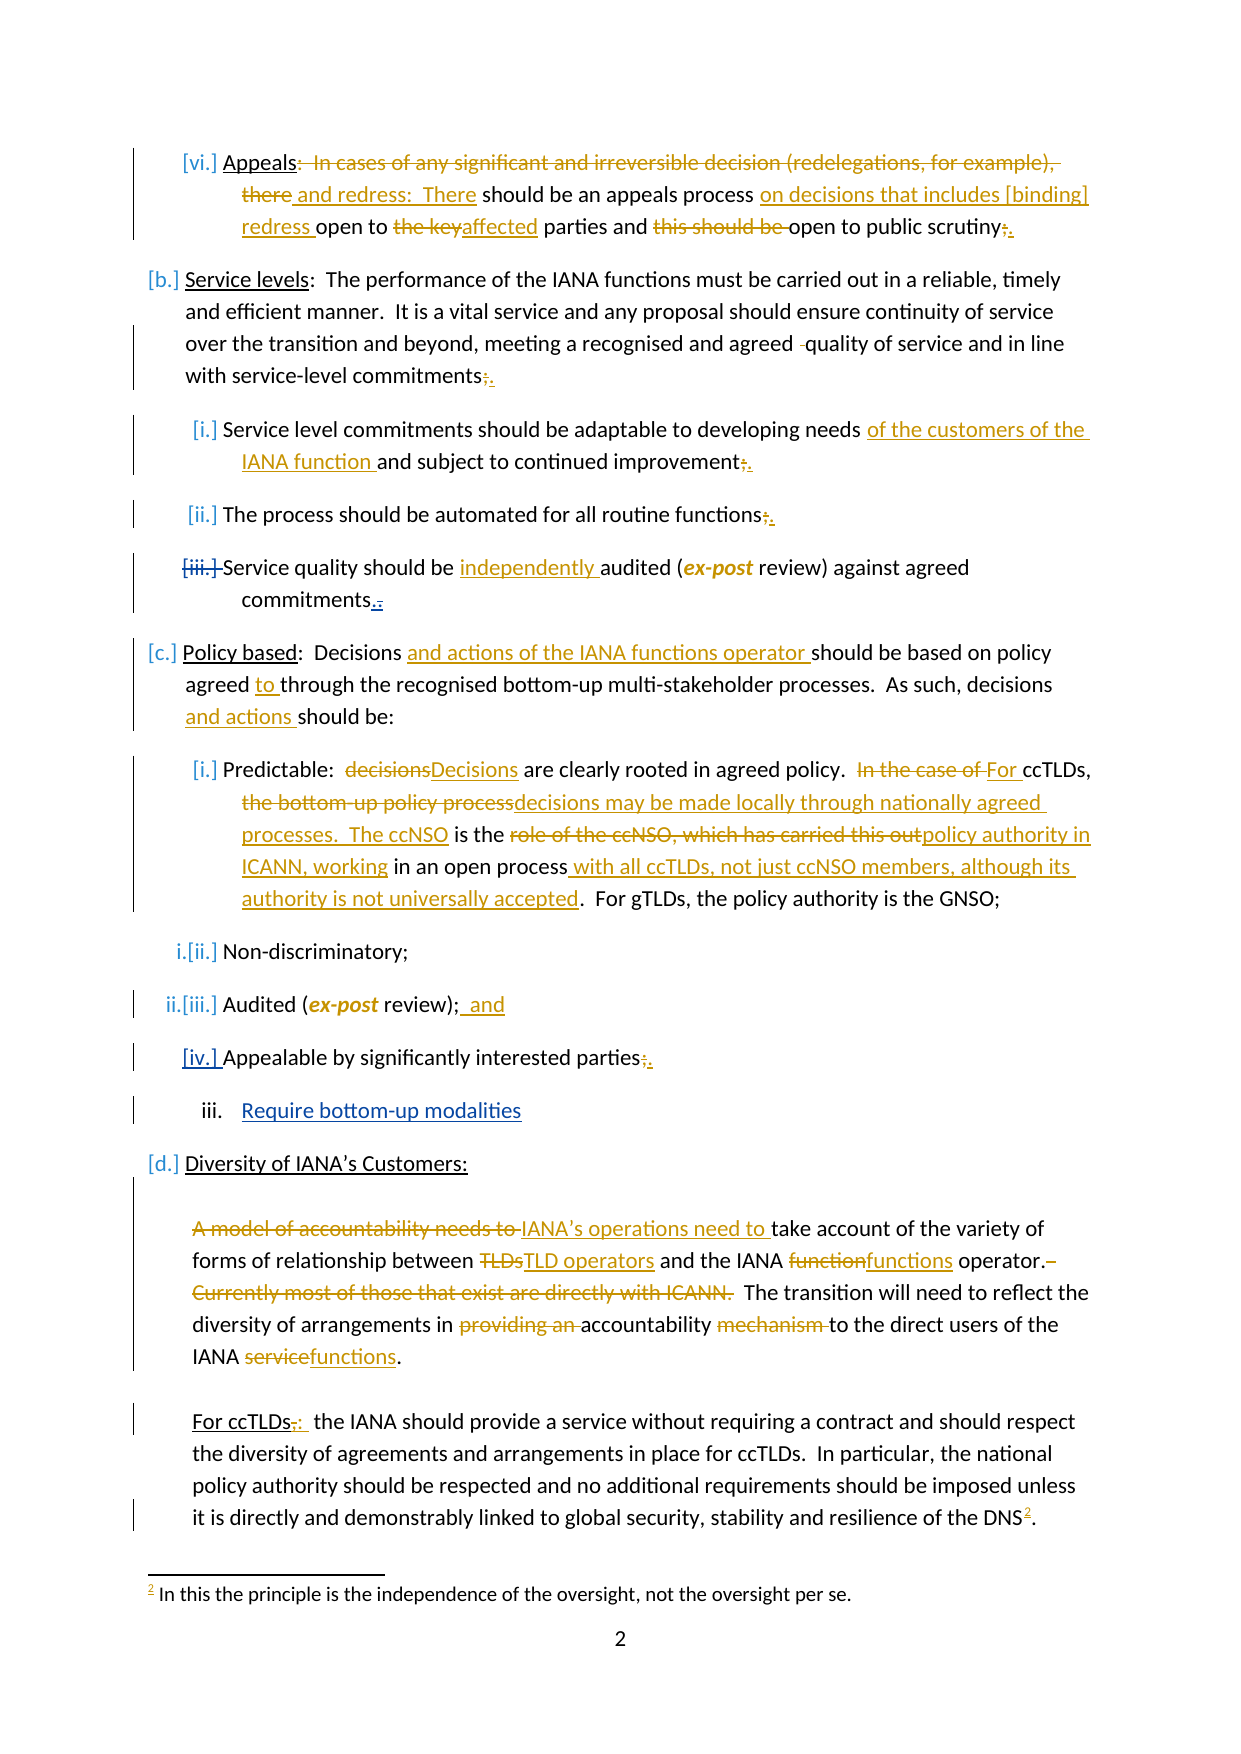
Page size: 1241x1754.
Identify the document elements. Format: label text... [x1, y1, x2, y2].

list Service levels: The performance of the IANA functions must be carried out in a reliable, timely and efficient manner. It is a vital service and any proposal should ensure continuity of service over the transition and beyond, meeting a recognised and agreed quality of service and in line with service-level commitments [148, 265, 1092, 390]
list Policy based: Decisions should be based on policy agreed through the recognised bottom-up multi-stakeholder processes. As such, decisions should be: [148, 638, 1092, 731]
list Predictable: are clearly rooted in agreed policy. ccTLDs, is the in an open process. For gTLDs, the policy authority is the GNSO; [223, 756, 1092, 912]
list Appeals should be an appeals process open to parties and open to public scrutiny [223, 148, 1092, 240]
list The process should be automated for all routine functions [223, 500, 1092, 528]
list Appealable by significantly interested parties [223, 1043, 1092, 1071]
list Non-discriminatory; [223, 937, 1092, 965]
list Service level commitments should be adaptable to developing needs and subject to continued improvement [223, 415, 1092, 475]
list Audited (ex-post review); [223, 990, 1092, 1018]
list Service quality should be audited (ex-post review) against agreed commitments [223, 553, 1092, 613]
list Diversity of IANA’s Customers: take account of the variety of forms of relationship between and the IANA operator. The transition will need to reflect the diversity of arrangements in accountability to the direct users of the IANA . For ccTLDs the IANA should provide a service without requiring a contract and should respect the diversity of agreements and arrangements in place for ccTLDs. In particular, the national policy authority should be respected and no additional requirements should be imposed unless it is directly and demonstrably linked to global security, stability and resilience of the DNS. [148, 1149, 1092, 1531]
